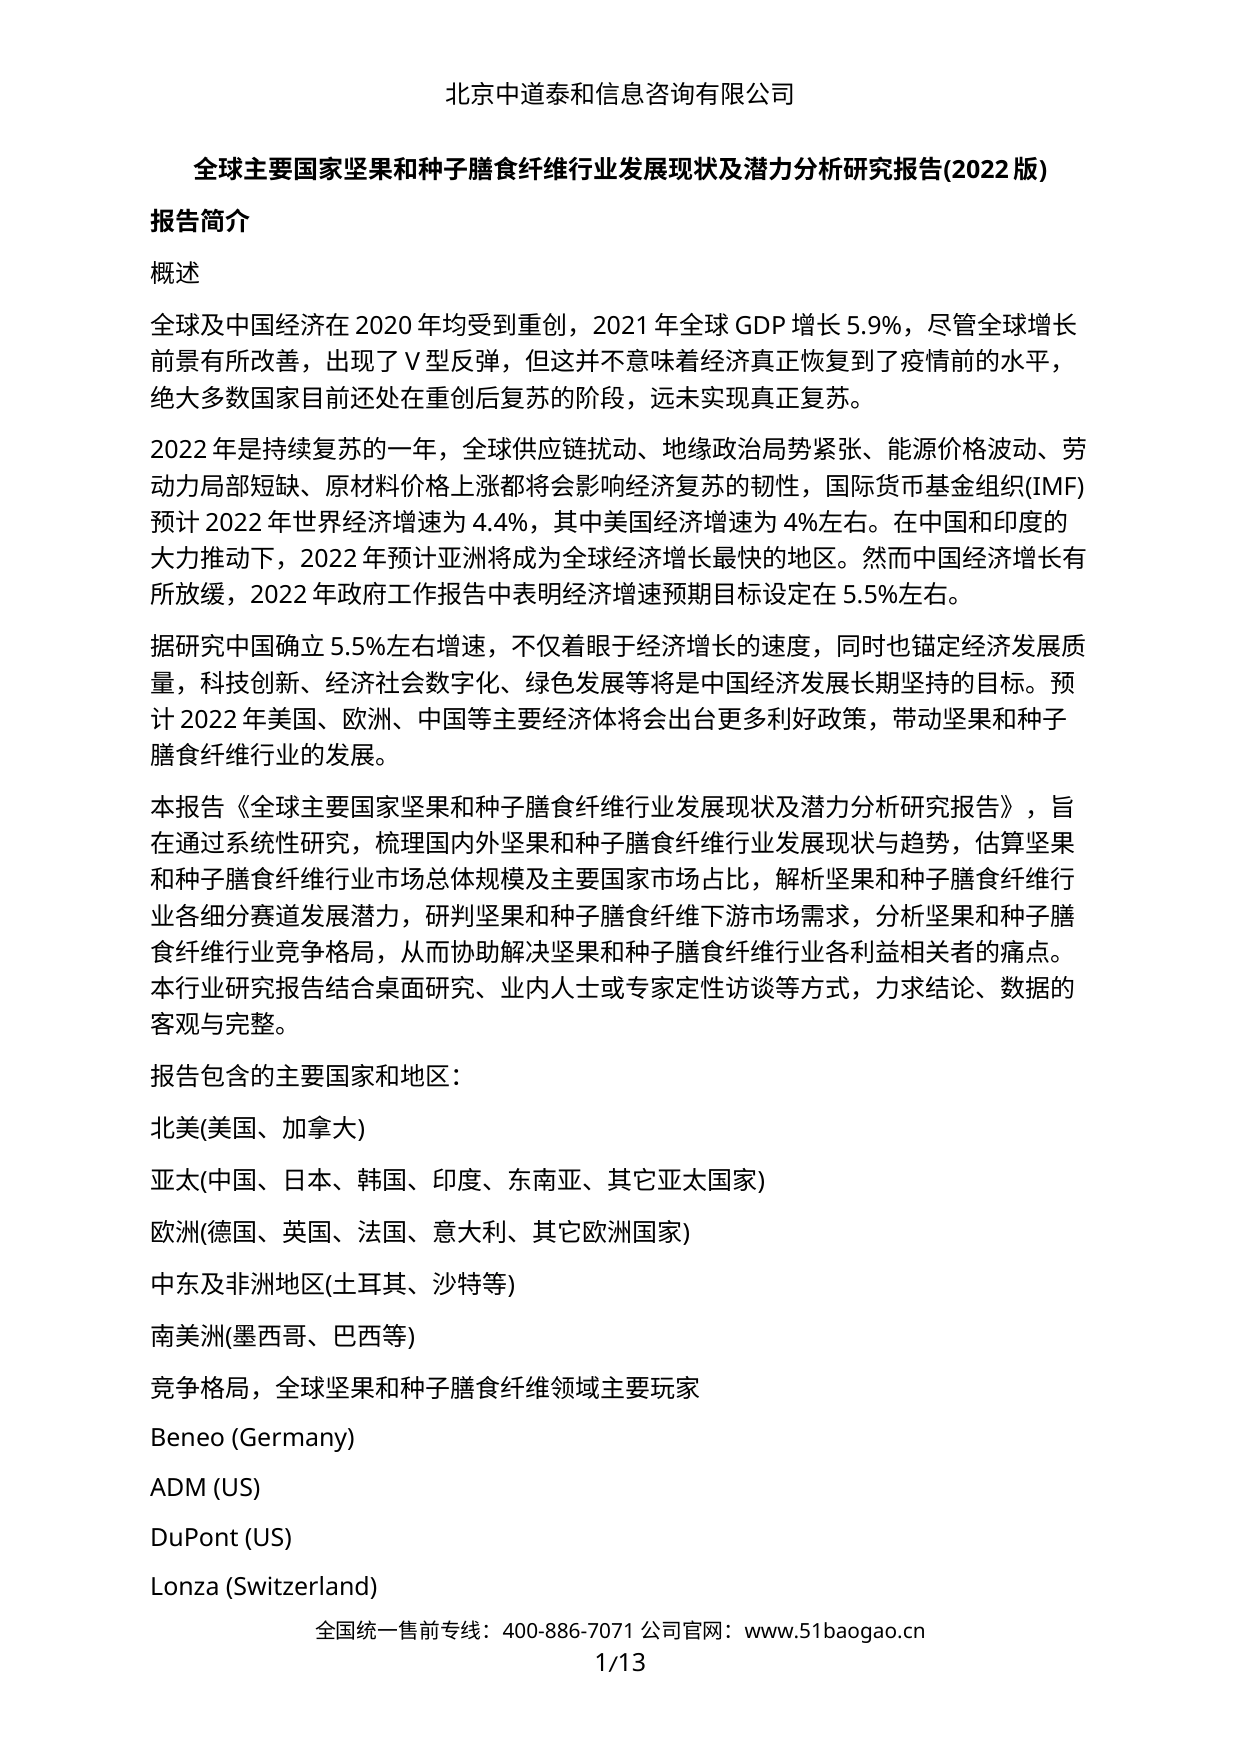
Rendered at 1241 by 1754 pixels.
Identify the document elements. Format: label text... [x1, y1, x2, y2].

text 据研究中国确立5.5%左右增速，不仅着眼于经济增长的速度，同时也锚定经济发展质量，科技创新、经济社会数字化、绿色发展等将是中国经济发展长期坚持的目标。预计2022年美国、欧洲、中国等主要经济体将会出台更多利好政策，带动坚果和种子膳食纤维行业的发展。 [150, 627, 1090, 772]
text 亚太(中国、日本、韩国、印度、东南亚、其它亚太国家) [150, 1161, 1090, 1197]
text 欧洲(德国、英国、法国、意大利、其它欧洲国家) [150, 1212, 1090, 1249]
text 报告包含的主要国家和地区： [150, 1057, 1090, 1093]
text DuPont (US) [150, 1519, 1090, 1553]
text Beneo (Germany) [150, 1420, 1090, 1454]
text 竞争格局，全球坚果和种子膳食纤维领域主要玩家 [150, 1368, 1090, 1404]
text 北美(美国、加拿大) [150, 1109, 1090, 1145]
text 本报告《全球主要国家坚果和种子膳食纤维行业发展现状及潜力分析研究报告》，旨在通过系统性研究，梳理国内外坚果和种子膳食纤维行业发展现状与趋势，估算坚果和种子膳食纤维行业市场总体规模及主要国家市场占比，解析坚果和种子膳食纤维行业各细分赛道发展潜力，研判坚果和种子膳食纤维下游市场需求，分析坚果和种子膳食纤维行业竞争格局，从而协助解决坚果和种子膳食纤维行业各利益相关者的痛点。本行业研究报告结合桌面研究、业内人士或专家定性访谈等方式，力求结论、数据的客观与完整。 [150, 787, 1090, 1041]
text 中东及非洲地区(土耳其、沙特等) [150, 1264, 1090, 1301]
text 全球及中国经济在2020年均受到重创，2021年全球GDP增长5.9%，尽管全球增长前景有所改善，出现了V型反弹，但这并不意味着经济真正恢复到了疫情前的水平，绝大多数国家目前还处在重创后复苏的阶段，远未实现真正复苏。 [150, 306, 1090, 414]
text 报告简介 [150, 202, 1090, 238]
text 2022年是持续复苏的一年，全球供应链扰动、地缘政治局势紧张、能源价格波动、劳动力局部短缺、原材料价格上涨都将会影响经济复苏的韧性，国际货币基金组织(IMF)预计2022年世界经济增速为4.4%，其中美国经济增速为4%左右。在中国和印度的大力推动下，2022年预计亚洲将成为全球经济增长最快的地区。然而中国经济增长有所放缓，2022年政府工作报告中表明经济增速预期目标设定在5.5%左右。 [150, 430, 1090, 611]
text ADM (US) [150, 1470, 1090, 1504]
text Lonza (Switzerland) [150, 1569, 1090, 1603]
text 全球主要国家坚果和种子膳食纤维行业发展现状及潜力分析研究报告(2022版) [150, 150, 1090, 186]
text 南美洲(墨西哥、巴西等) [150, 1316, 1090, 1352]
text 概述 [150, 254, 1090, 290]
